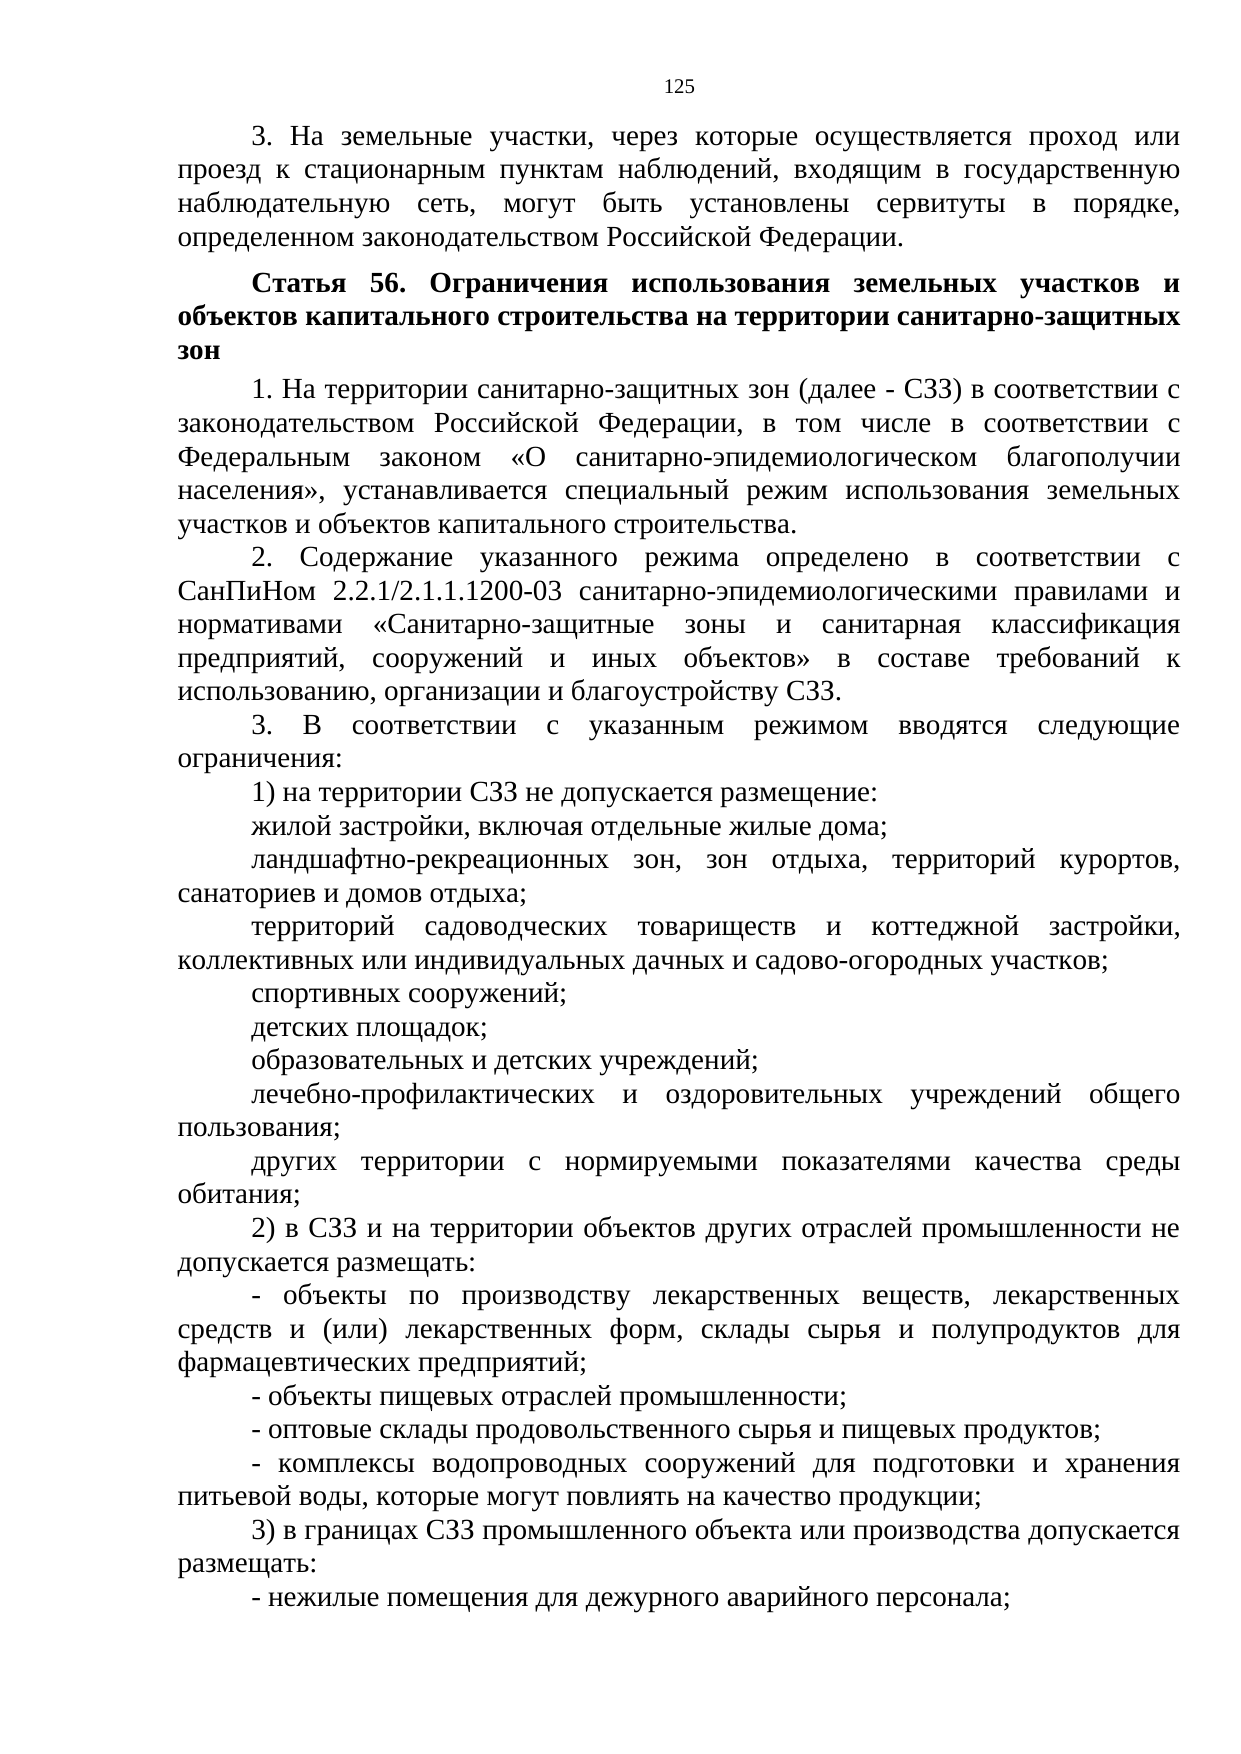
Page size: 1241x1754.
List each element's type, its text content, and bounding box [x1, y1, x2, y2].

text - объекты по производству лекарственных веществ, лекарственных средств и (или) лекарственных форм, склады сырья и полупродуктов для фармацевтических предприятий; [177, 1277, 1181, 1378]
text - нежилые помещения для дежурного аварийного персонала; [177, 1579, 1181, 1613]
text жилой застройки, включая отдельные жилые дома; [177, 808, 1181, 841]
subtitle Статья 56. Ограничения использования земельных участков и объектов капитального строительства на территории санитарно-защитных зон [177, 265, 1181, 365]
text 2) в СЗЗ и на территории объектов других отраслей промышленности не допускается размещать: [177, 1210, 1181, 1277]
text 1) на территории СЗЗ не допускается размещение: [177, 774, 1181, 808]
text - объекты пищевых отраслей промышленности; [177, 1378, 1181, 1411]
text других территории с нормируемыми показателями качества среды обитания; [177, 1143, 1181, 1210]
text - комплексы водопроводных сооружений для подготовки и хранения питьевой воды, которые могут повлиять на качество продукции; [177, 1445, 1181, 1512]
text образовательных и детских учреждений; [177, 1042, 1181, 1076]
text 1. На территории санитарно-защитных зон (далее - СЗЗ) в соответствии с законодательством Российской Федерации, в том числе в соответствии с Федеральным законом «О санитарно-эпидемиологическом благополучии населения», устанавливается специальный режим использования земельных участков и объектов капитального строительства. [177, 372, 1181, 539]
text лечебно-профилактических и оздоровительных учреждений общего пользования; [177, 1076, 1181, 1143]
text 2. Содержание указанного режима определено в соответствии с СанПиНом 2.2.1/2.1.1.1200-03 санитарно-эпидемиологическими правилами и нормативами «Санитарно-защитные зоны и санитарная классификация предприятий, сооружений и иных объектов» в составе требований к использованию, организации и благоустройству СЗЗ. [177, 539, 1181, 707]
text - оптовые склады продовольственного сырья и пищевых продуктов; [177, 1411, 1181, 1445]
text ландшафтно-рекреационных зон, зон отдыха, территорий курортов, санаториев и домов отдыха; [177, 841, 1181, 908]
text 3. В соответствии с указанным режимом вводятся следующие ограничения: [177, 707, 1181, 774]
text 3) в границах СЗЗ промышленного объекта или производства допускается размещать: [177, 1512, 1181, 1579]
text спортивных сооружений; [177, 975, 1181, 1009]
text детских площадок; [177, 1009, 1181, 1042]
text территорий садоводческих товариществ и коттеджной застройки, коллективных или индивидуальных дачных и садово-огородных участков; [177, 908, 1181, 975]
text 3. На земельные участки, через которые осуществляется проход или проезд к стационарным пунктам наблюдений, входящим в государственную наблюдательную сеть, могут быть установлены сервитуты в порядке, определенном законодательством Российской Федерации. [177, 118, 1181, 252]
